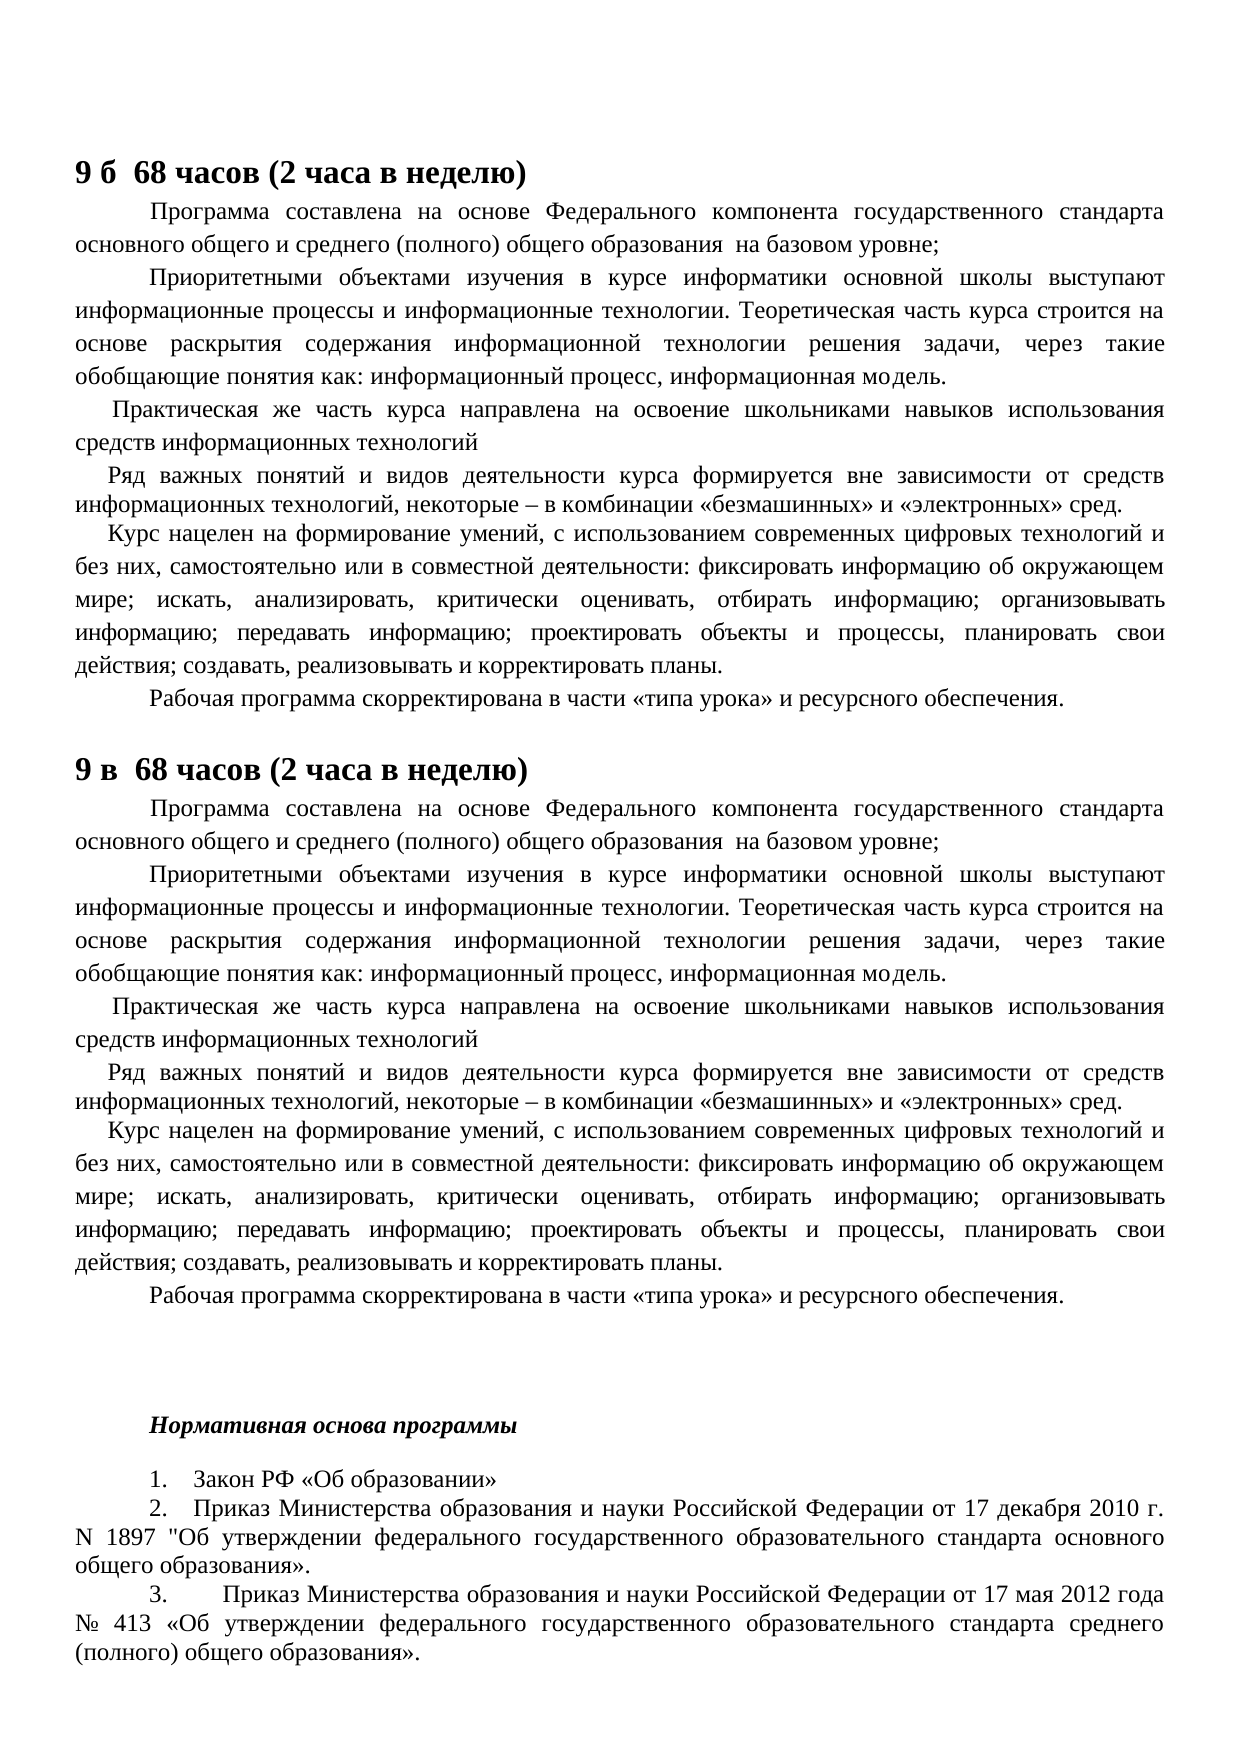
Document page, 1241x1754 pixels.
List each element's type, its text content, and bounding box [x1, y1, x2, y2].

list Приказ Министерства образования и науки Российской Федерации от 17 декабря 2010 г. N 1897 "Об утверждении федерального государственного образовательного стандарта основного общего образования». [75, 1493, 1165, 1579]
text 9 в 68 часов (2 часа в неделю) [75, 749, 1165, 787]
text Программа составлена на основе Федерального компонента государственного стандарта основного общего и среднего (полного) общего образования на базовом уровне; [75, 793, 1165, 855]
text Программа составлена на основе Федерального компонента государственного стандарта основного общего и среднего (полного) общего образования на базовом уровне; [75, 196, 1165, 258]
text Практическая же часть курса направлена на освоение школьниками навыков использования средств информационных технологий [75, 394, 1165, 456]
text Рабочая программа скорректирована в части «типа урока» и ресурсного обеспечения. [75, 1280, 1165, 1308]
text Рабочая программа скорректирована в части «типа урока» и ресурсного обеспечения. [75, 683, 1165, 712]
list Закон РФ «Об образовании» [149, 1464, 1165, 1493]
list Приказ Министерства образования и науки Российской Федерации от 17 мая 2012 года № 413 «Об утверждении федерального государственного образовательного стандарта среднего (полного) общего образования». [75, 1579, 1165, 1665]
text Практическая же часть курса направлена на освоение школьниками навыков использования средств информационных технологий [75, 991, 1165, 1053]
text Нормативная основа программы [75, 1410, 1165, 1439]
text 9 б 68 часов (2 часа в неделю) [75, 152, 1165, 190]
